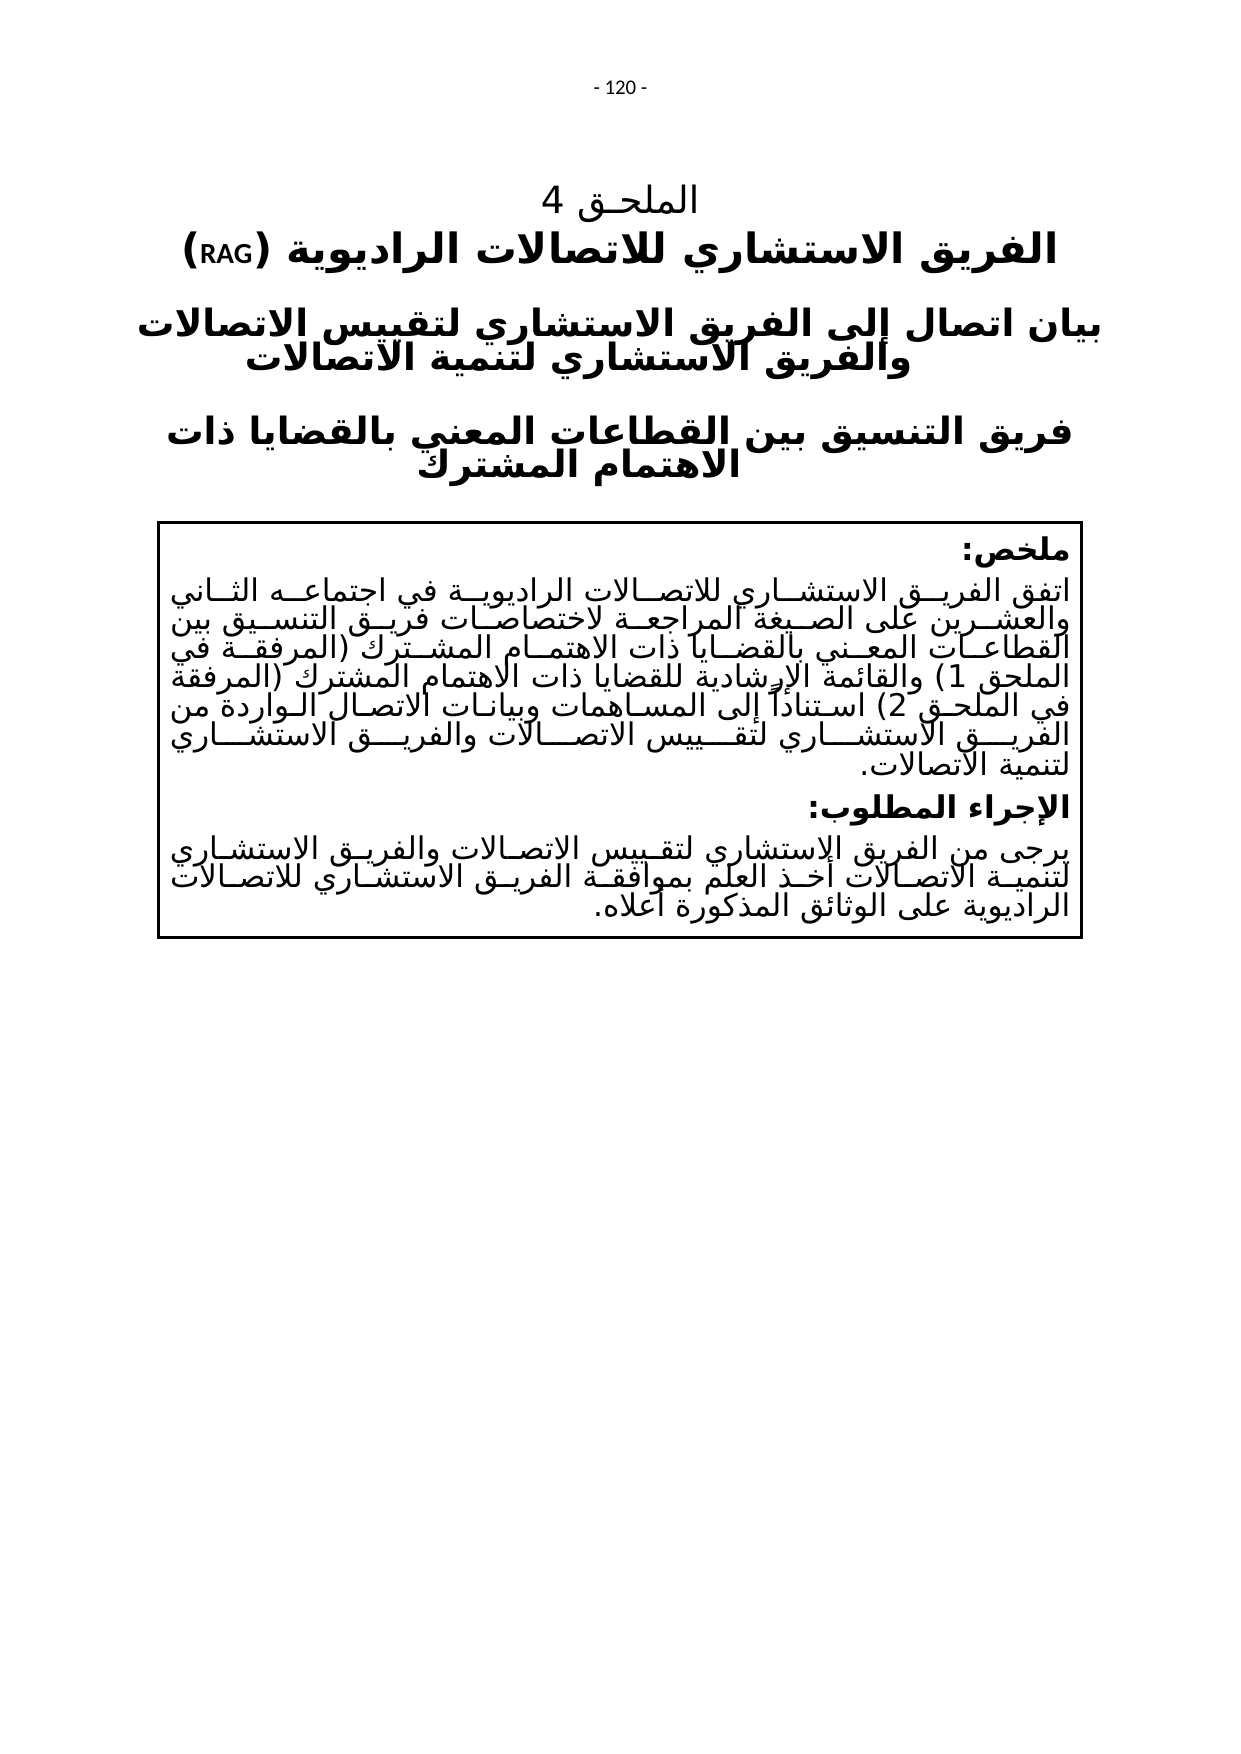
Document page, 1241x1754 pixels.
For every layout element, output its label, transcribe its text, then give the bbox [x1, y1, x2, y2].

subtitle بيان اتصال إلى الفريق الاستشاري لتقييس الاتصالات والفريق الاستشاري لتنمية الاتصالات [118, 309, 1122, 379]
subtitle فريق التنسيق بين القطاعات المعني بالقضايا ذات الاهتمام المشترك [118, 416, 1122, 486]
text الملحـق 4 [118, 185, 648, 220]
title الفريق الاستشاري للاتصالات الراديوية (RAG) [987, 233, 1122, 271]
text الملحـق 4 [598, 185, 1122, 220]
table_header ملخص: اتفق الفريق الاستشاري للاتصالات الراديوية في اجتماعه الثاني والعشرين على الصيغة المراجعة لاختصاصات فريق التنسيق بين القطاعات المعني بالقضايا ذات الاهتمام المشترك (المرفقة في الملحق 1) والقائمة الإرشادية للقضايا ذات الاهتمام المشترك (المرفقة في الملحق 2) استناداً إلى المساهمات وبيانات الاتصال الواردة من الفريق الاستشاري لتقييس الاتصالات والفريق الاستشاري لتنمية الاتصالات. الإجراء المطلوب: يرجى من الفريق الاستشاري لتقييس الاتصالات والفريق الاستشاري لتنمية الاتصالات أخذ العلم بموافقة الفريق الاستشاري للاتصالات الراديوية على الوثائق المذكورة أعلاه. [160, 524, 1080, 936]
title الفريق الاستشاري للاتصالات الراديوية (RAG) [118, 233, 435, 271]
title الفريق الاستشاري للاتصالات الراديوية (RAG) [418, 233, 1033, 271]
